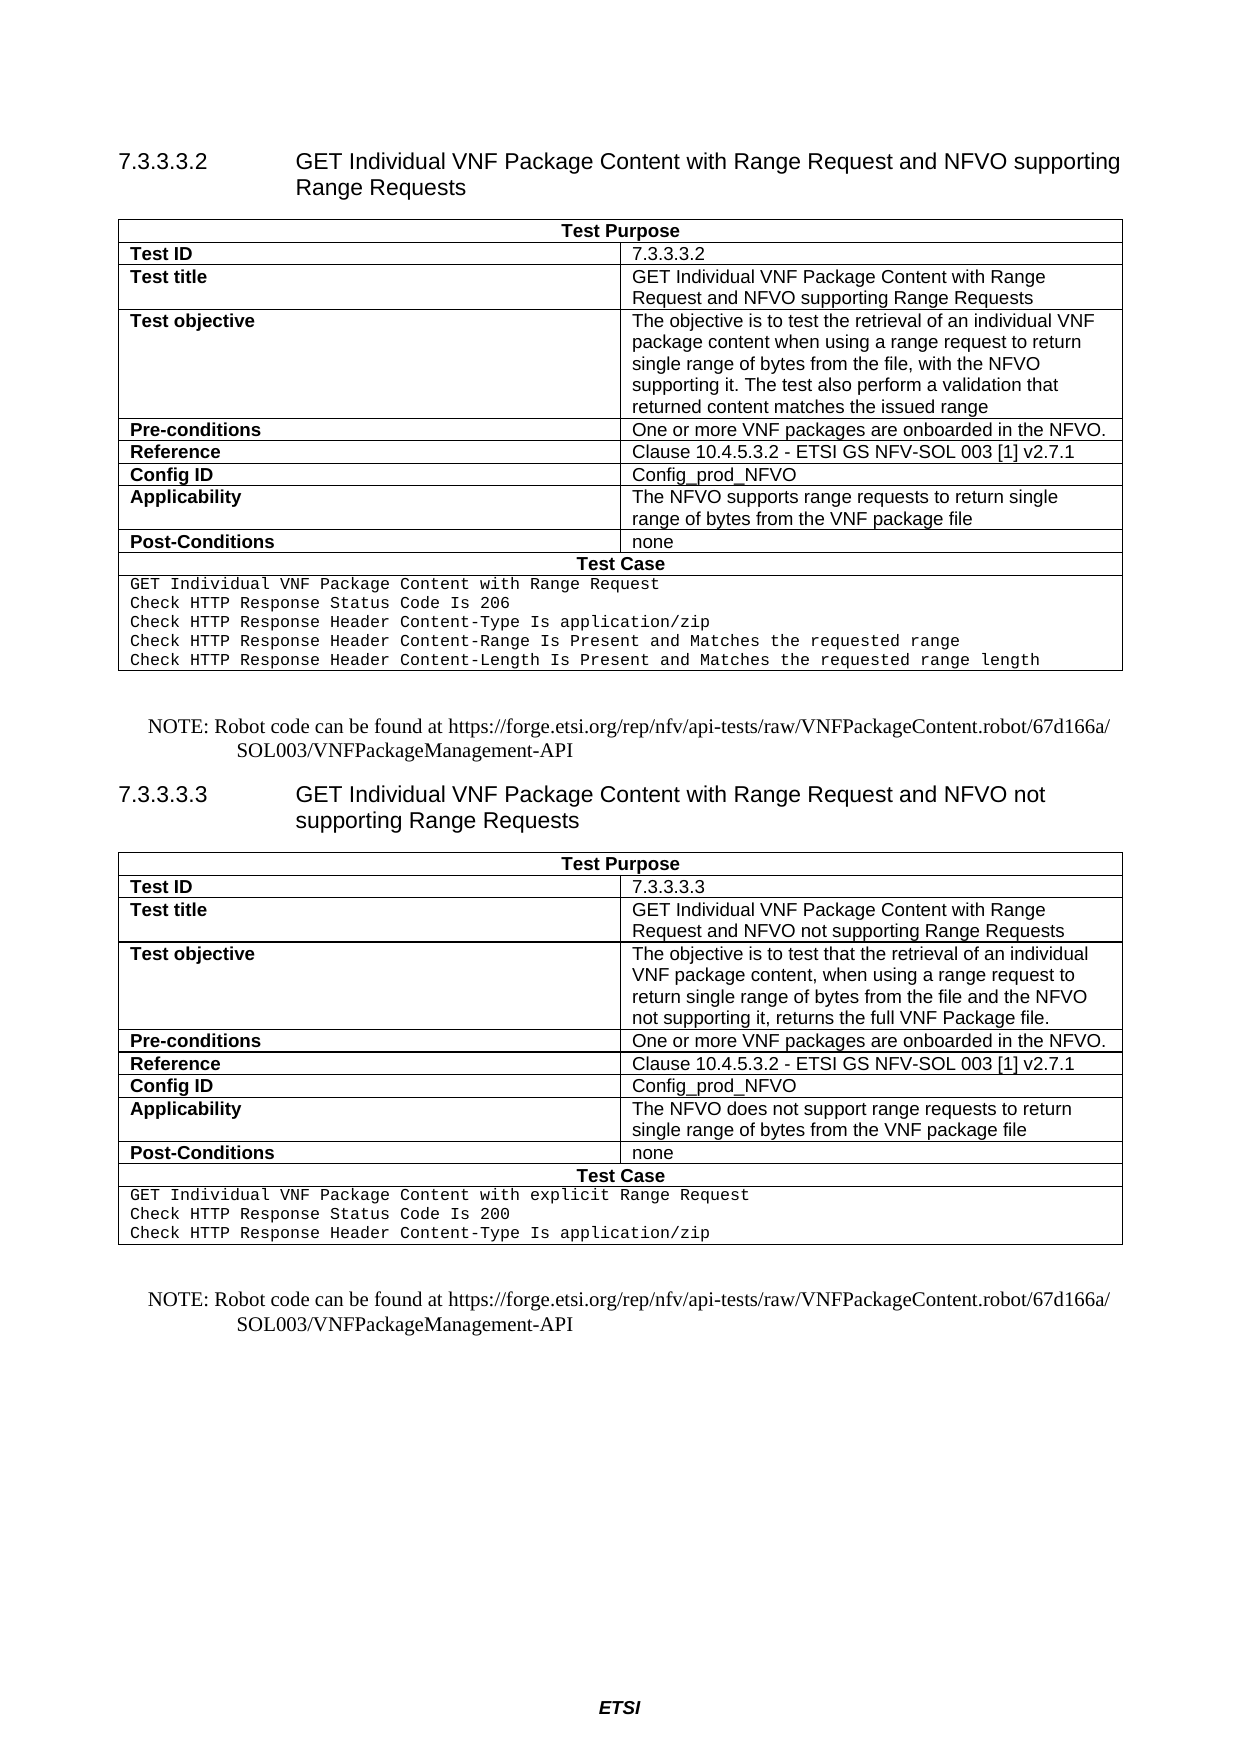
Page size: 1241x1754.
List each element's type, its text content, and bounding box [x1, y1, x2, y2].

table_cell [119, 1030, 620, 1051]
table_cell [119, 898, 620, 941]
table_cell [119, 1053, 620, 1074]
text NOTE: Robot code can be found at https://forge.etsi.org/rep/nfv/api-tests/raw/VNFPackageContent.robot/67d166a/SOL003/VNFPackageManagement-API [148, 1287, 1122, 1336]
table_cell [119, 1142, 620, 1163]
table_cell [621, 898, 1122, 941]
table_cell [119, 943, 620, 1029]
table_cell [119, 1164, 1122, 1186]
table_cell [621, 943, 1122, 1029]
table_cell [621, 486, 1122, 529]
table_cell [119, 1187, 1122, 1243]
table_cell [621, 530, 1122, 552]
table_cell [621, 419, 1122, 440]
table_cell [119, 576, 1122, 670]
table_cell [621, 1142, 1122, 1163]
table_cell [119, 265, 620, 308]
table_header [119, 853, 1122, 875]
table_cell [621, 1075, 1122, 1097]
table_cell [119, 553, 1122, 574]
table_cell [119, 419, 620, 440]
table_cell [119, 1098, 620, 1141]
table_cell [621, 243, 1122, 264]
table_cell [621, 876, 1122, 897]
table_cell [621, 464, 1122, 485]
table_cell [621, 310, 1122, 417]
subtitle 7.3.3.3.3 GET Individual VNF Package Content with Range Request and NFVO not supporting Range Requests [118, 781, 1122, 833]
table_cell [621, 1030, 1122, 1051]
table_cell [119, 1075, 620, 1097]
subtitle 7.3.3.3.2 GET Individual VNF Package Content with Range Request and NFVO supporting Range Requests [118, 148, 1122, 200]
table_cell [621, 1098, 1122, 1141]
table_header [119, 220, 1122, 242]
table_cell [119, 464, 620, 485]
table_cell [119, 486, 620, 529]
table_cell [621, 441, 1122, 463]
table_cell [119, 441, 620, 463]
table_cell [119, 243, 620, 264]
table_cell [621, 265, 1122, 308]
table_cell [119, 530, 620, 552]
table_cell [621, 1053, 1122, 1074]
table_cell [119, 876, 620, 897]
text NOTE: Robot code can be found at https://forge.etsi.org/rep/nfv/api-tests/raw/VNFPackageContent.robot/67d166a/SOL003/VNFPackageManagement-API [148, 714, 1122, 762]
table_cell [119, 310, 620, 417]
